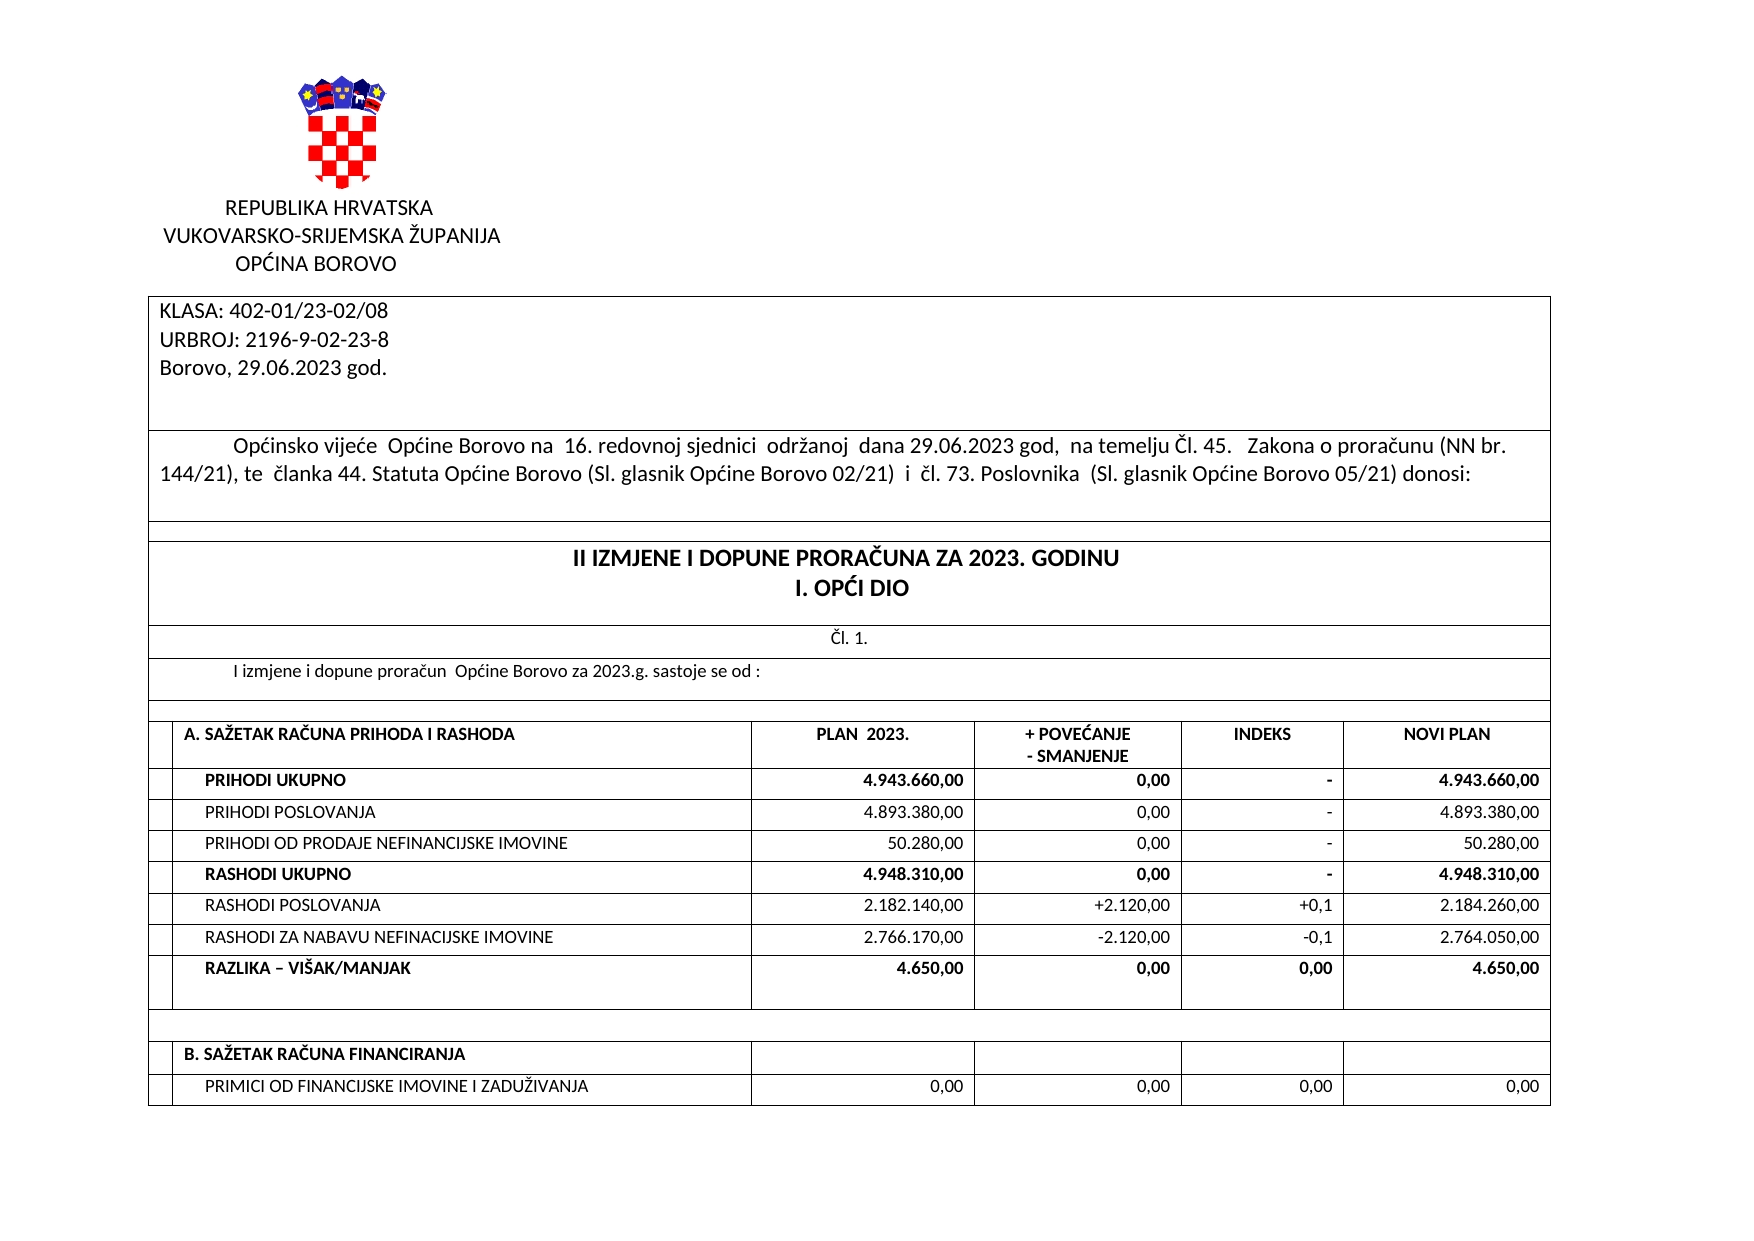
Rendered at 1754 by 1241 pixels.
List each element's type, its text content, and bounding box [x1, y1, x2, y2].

table_cell 0,00 [752, 1075, 974, 1105]
table_cell RAZLIKA – VIŠAK/MANJAK [173, 956, 751, 1009]
table_cell 2.182.140,00 [752, 894, 974, 924]
table_cell 4.943.660,00 [1344, 769, 1550, 799]
table_cell [1344, 1042, 1550, 1073]
table_cell A. SAŽETAK RAČUNA PRIHODA I RASHODA [173, 722, 751, 767]
table_cell Općinsko vijeće Općine Borovo na 16. redovnoj sjednici održanoj dana 29.06.2023 god, na temelju Čl. 45. Zakona o proračunu (NN br. 144/21), te članka 44. Statuta Općine Borovo (Sl. glasnik Općine Borovo 02/21) i čl. 73. Poslovnika (Sl. glasnik Općine Borovo 05/21) donosi: [149, 431, 1550, 521]
table_cell PRIHODI POSLOVANJA [173, 800, 751, 830]
table_cell + POVEĆANJE - SMANJENJE [975, 722, 1181, 767]
table_cell [149, 1010, 1550, 1041]
table_cell [149, 800, 172, 830]
table_cell RASHODI UKUPNO [173, 862, 751, 892]
table_cell II IZMJENE I DOPUNE PRORAČUNA ZA 2023. GODINU I. OPĆI DIO [149, 542, 1550, 625]
table_cell -0,1 [1182, 925, 1343, 955]
table_cell [149, 862, 172, 892]
table_cell PLAN 2023. [752, 722, 974, 767]
table_cell 0,00 [975, 1075, 1181, 1105]
table_cell 4.943.660,00 [752, 769, 974, 799]
table_cell +2.120,00 [975, 894, 1181, 924]
table_cell [149, 701, 1550, 721]
table_cell 0,00 [1182, 956, 1343, 1009]
table_cell 0,00 [975, 862, 1181, 892]
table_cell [173, 1075, 751, 1105]
table_cell - [1182, 831, 1343, 861]
table_cell 2.766.170,00 [752, 925, 974, 955]
table_cell [149, 1075, 172, 1105]
table_cell PRIHODI UKUPNO [173, 769, 751, 799]
table_cell - [1182, 800, 1343, 830]
table_cell [149, 956, 172, 1009]
table_cell 4.948.310,00 [1344, 862, 1550, 892]
table_cell 4.650,00 [752, 956, 974, 1009]
table_cell 2.764.050,00 [1344, 925, 1550, 955]
table_cell [149, 722, 172, 767]
table_cell [149, 925, 172, 955]
table_cell [149, 831, 172, 861]
table_cell 0,00 [975, 956, 1181, 1009]
table_cell 50.280,00 [752, 831, 974, 861]
table_cell - [1182, 862, 1343, 892]
table_cell RASHODI POSLOVANJA [173, 894, 751, 924]
table_cell B. SAŽETAK RAČUNA FINANCIRANJA [173, 1042, 751, 1073]
table_cell 0,00 [975, 831, 1181, 861]
table_cell [1182, 1042, 1343, 1073]
table_cell 2.184.260,00 [1344, 894, 1550, 924]
table_header KLASA: 402-01/23-02/08 URBROJ: 2196-9-02-23-8 Borovo, 29.06.2023 god. [149, 297, 1550, 430]
table_cell 4.893.380,00 [752, 800, 974, 830]
table_cell [149, 1042, 172, 1073]
table_cell 50.280,00 [1344, 831, 1550, 861]
table_cell RASHODI ZA NABAVU NEFINACIJSKE IMOVINE [173, 925, 751, 955]
table_cell 0,00 [1182, 1075, 1343, 1105]
text VUKOVARSKO-SRIJEMSKA ŽUPANIJA [148, 221, 1606, 249]
table_cell Čl. 1. [149, 626, 1550, 658]
table_cell 0,00 [1344, 1075, 1550, 1105]
text REPUBLIKA HRVATSKA [148, 193, 1606, 221]
text OPĆINA BOROVO [148, 249, 1606, 277]
table_cell PRIHODI OD PRODAJE NEFINANCIJSKE IMOVINE [173, 831, 751, 861]
table_cell - [1182, 769, 1343, 799]
table_cell [149, 522, 1550, 541]
table_cell 0,00 [975, 769, 1181, 799]
picture [296, 75, 387, 193]
table_cell 4.650,00 [1344, 956, 1550, 1009]
table_cell 0,00 [975, 800, 1181, 830]
table_cell [149, 894, 172, 924]
table_cell [975, 1042, 1181, 1073]
table_cell NOVI PLAN [1344, 722, 1550, 767]
table_cell INDEKS [1182, 722, 1343, 767]
table_cell -2.120,00 [975, 925, 1181, 955]
table_cell [149, 769, 172, 799]
table_cell 4.893.380,00 [1344, 800, 1550, 830]
table_cell 4.948.310,00 [752, 862, 974, 892]
table_cell I izmjene i dopune proračun Općine Borovo za 2023.g. sastoje se od : [149, 659, 1550, 700]
table_cell [752, 1042, 974, 1073]
table_cell +0,1 [1182, 894, 1343, 924]
